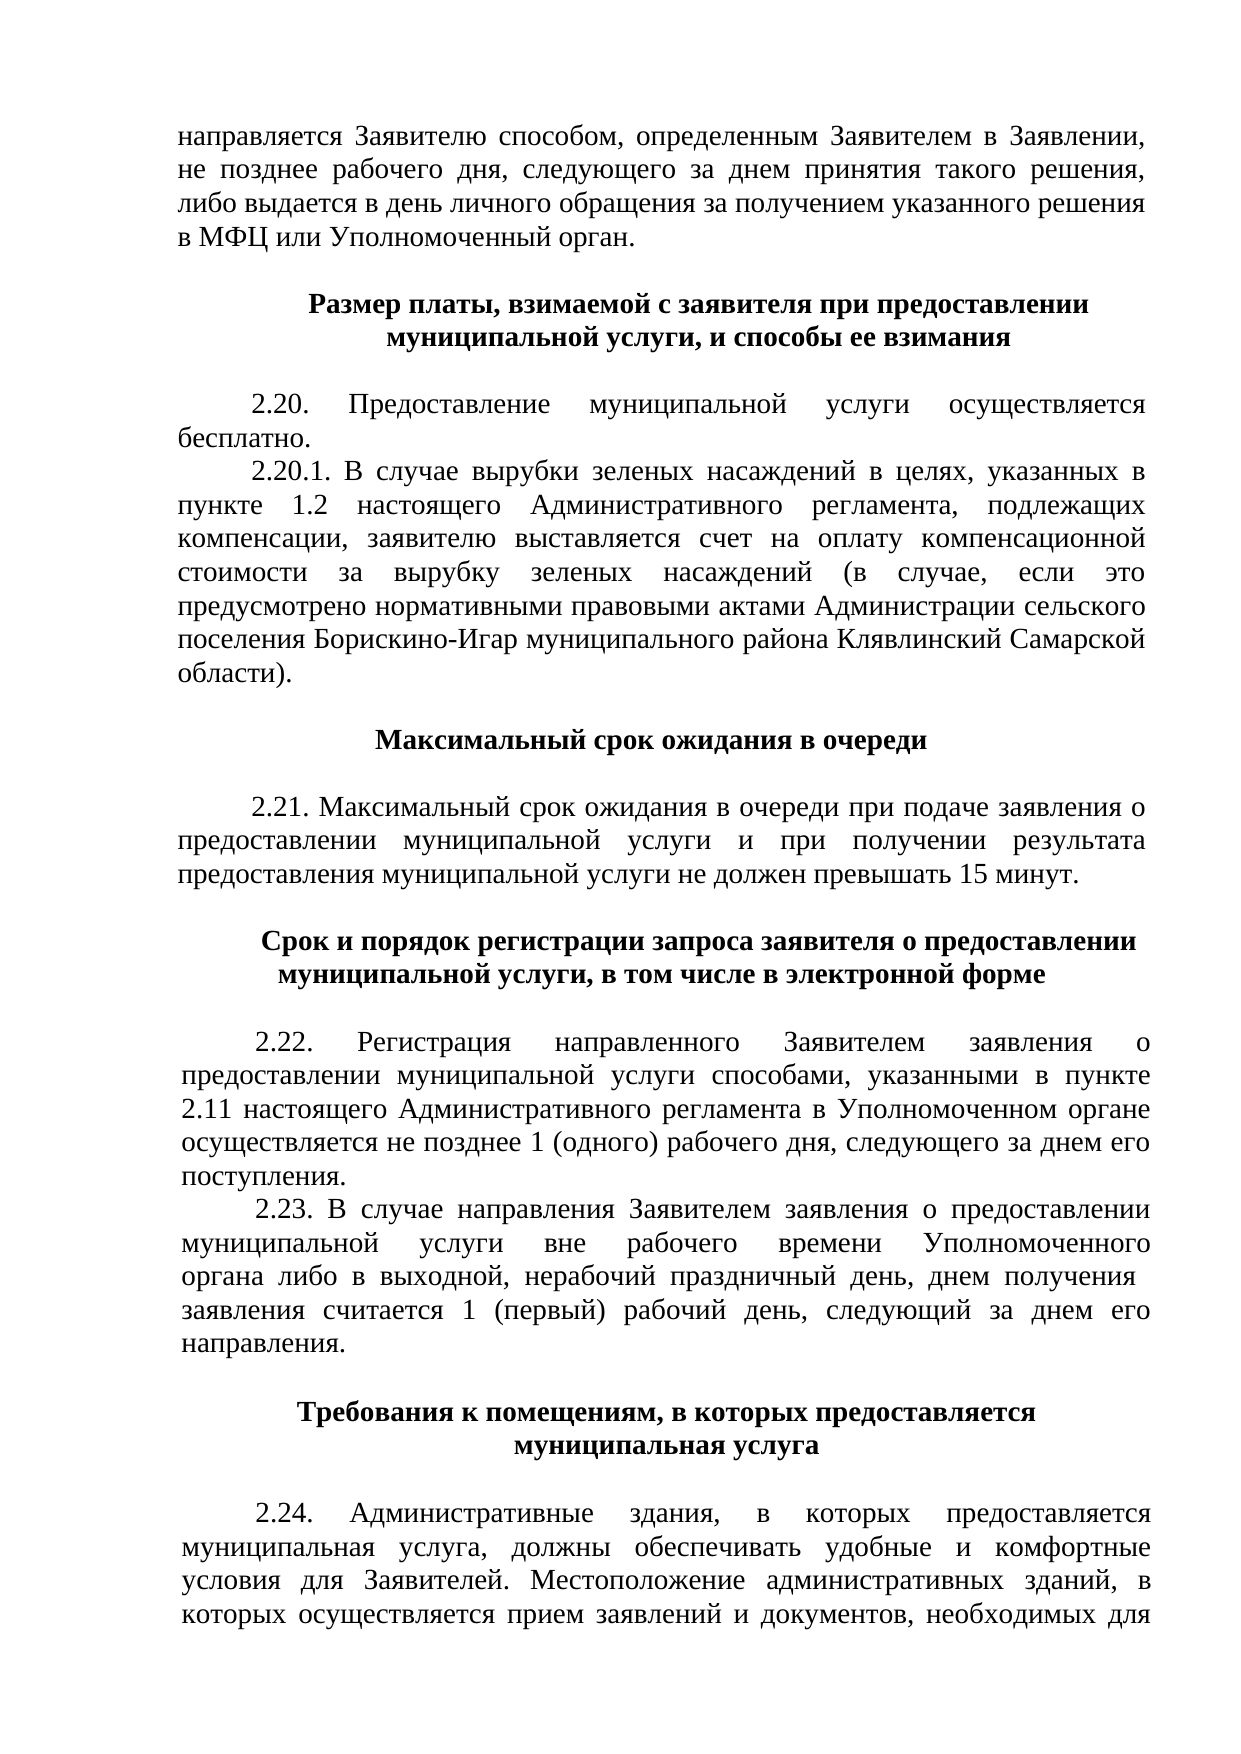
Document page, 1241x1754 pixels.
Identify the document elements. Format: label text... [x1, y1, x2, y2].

text муниципальной услуги, и способы ее взимания [177, 319, 1146, 353]
list 2.22. Регистрация направленного Заявителем заявления о предоставлении муниципальной услуги способами, указанными в пункте 2.11 настоящего Административного регламента в Уполномоченном органе осуществляется не позднее 1 (одного) рабочего дня, следующего за днем его поступления. [181, 1024, 1152, 1191]
text 2.20.1. В случае вырубки зеленых насаждений в целях, указанных в пункте 1.2 настоящего Административного регламента, подлежащих компенсации, заявителю выставляется счет на оплату компенсационной стоимости за вырубку зеленых насаждений (в случае, если это предусмотрено нормативными правовыми актами Администрации сельского поселения Борискино-Игар муниципального района Клявлинский Самарской области). [177, 453, 1146, 688]
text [177, 118, 1146, 252]
text Максимальный срок ожидания в очереди [177, 722, 1146, 755]
text Размер платы, взимаемой с заявителя при предоставлении [177, 286, 1146, 319]
list 2.23. В случае направления Заявителем заявления о предоставлении муниципальной услуги вне рабочего времени Уполномоченного органа либо в выходной, нерабочий праздничный день, днем получения заявления считается 1 (первый) рабочий день, следующий за днем его направления. [181, 1191, 1152, 1359]
text Срок и порядок регистрации запроса заявителя о предоставлении муниципальной услуги, в том числе в электронной форме [177, 923, 1146, 990]
text муниципальная услуга [181, 1427, 1152, 1461]
subtitle Требования к помещениям, в которых предоставляется [181, 1394, 1152, 1427]
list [181, 1495, 1152, 1629]
text 2.20. Предоставление муниципальной услуги осуществляется бесплатно. [177, 386, 1146, 453]
text 2.21. Максимальный срок ожидания в очереди при подаче заявления о предоставлении муниципальной услуги и при получении результата предоставления муниципальной услуги не должен превышать 15 минут. [177, 789, 1146, 889]
